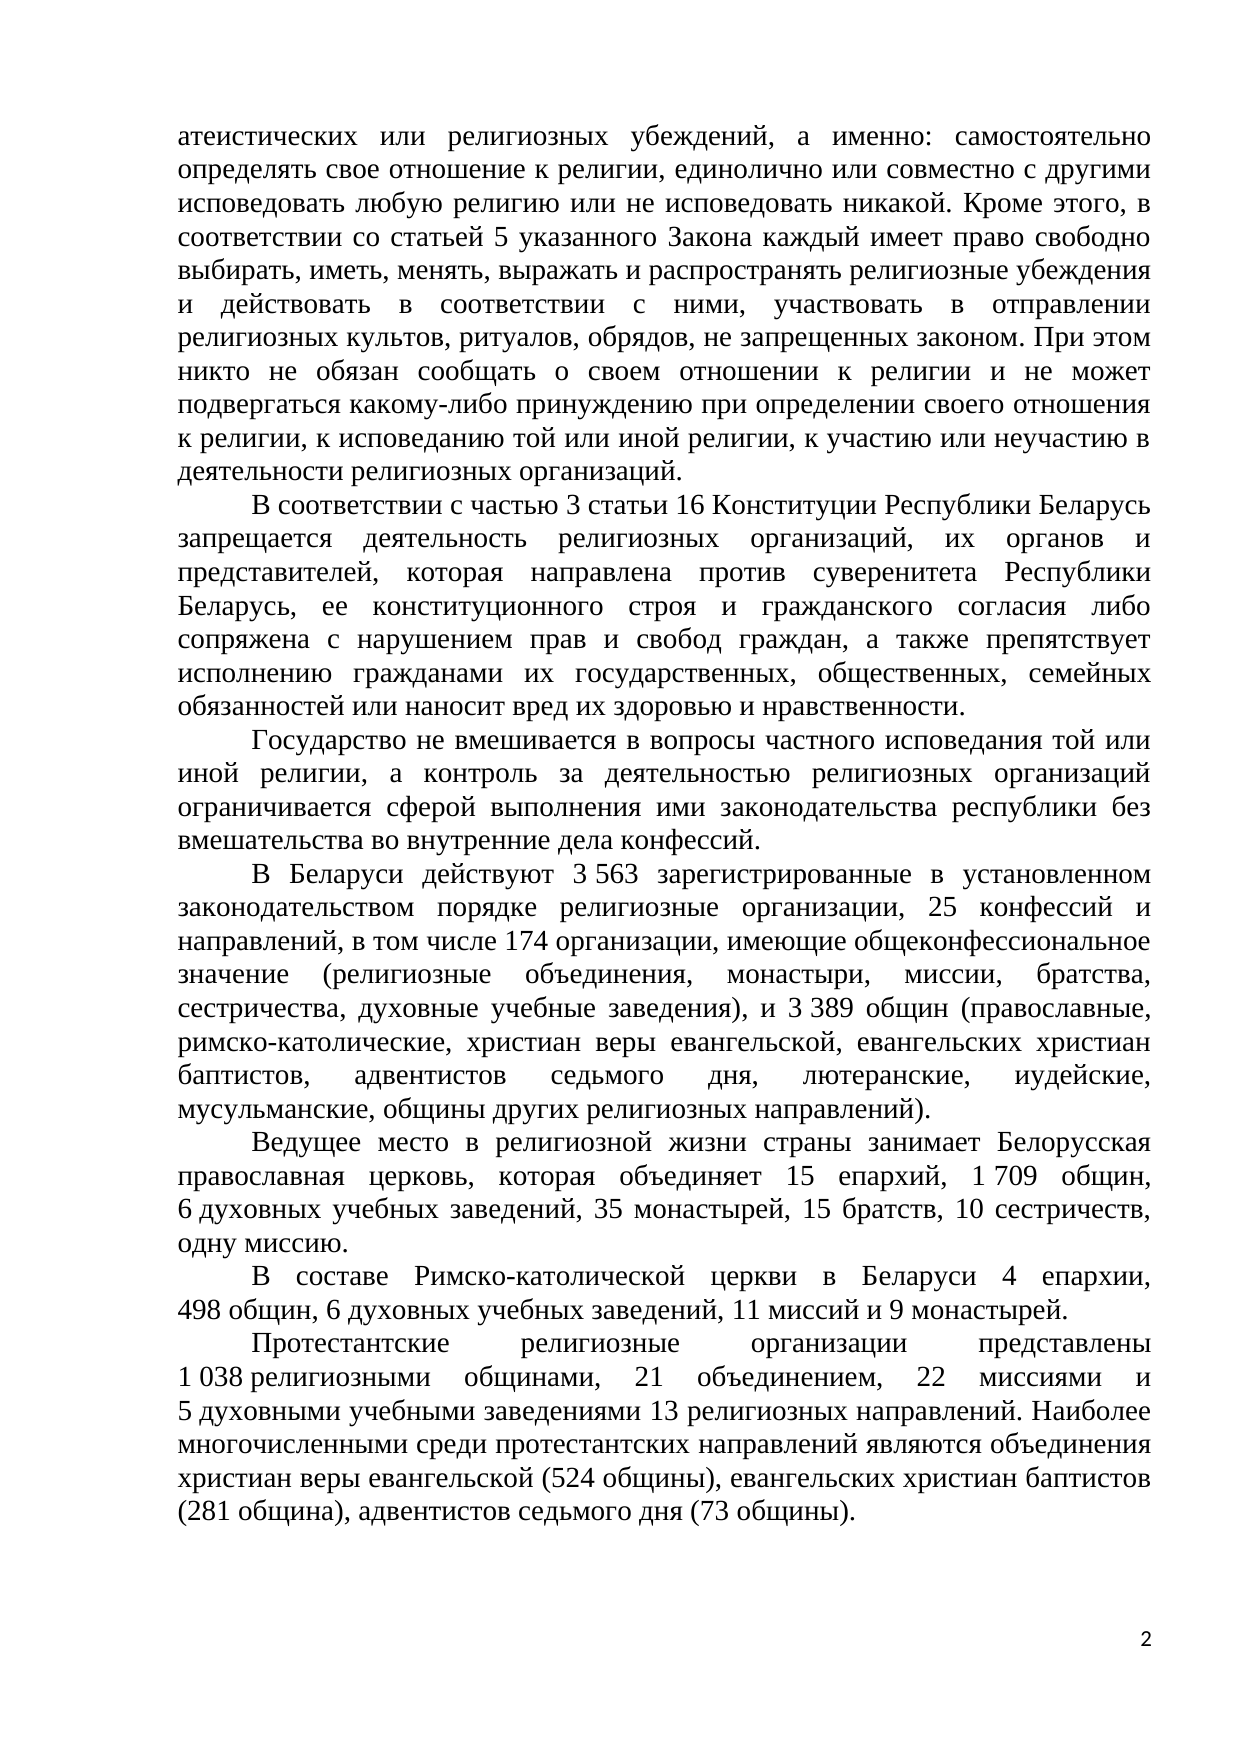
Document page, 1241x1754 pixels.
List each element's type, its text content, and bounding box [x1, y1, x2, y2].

text Ведущее место в религиозной жизни страны занимает Белорусская православная церковь, которая объединяет 15 епархий, 1 709 общин, 6 духовных учебных заведений, 35 монастырей, 15 братств, 10 сестричеств, одну миссию. [177, 1124, 1152, 1258]
text Государство не вмешивается в вопросы частного исповедания той или иной религии, а контроль за деятельностью религиозных организаций ограничивается сферой выполнения ими законодательства республики без вмешательства во внутренние дела конфессий. [177, 722, 1152, 856]
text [177, 118, 1152, 487]
text Протестантские религиозные организации представлены 1 038 религиозными общинами, 21 объединением, 22 миссиями и 5 духовными учебными заведениями 13 религиозных направлений. Наиболее многочисленными среди протестантских направлений являются объединения христиан веры евангельской (524 общины), евангельских христиан баптистов (281 община), адвентистов седьмого дня (73 общины). [177, 1326, 1152, 1527]
text В составе Римско-католической церкви в Беларуси 4 епархии, 498 общин, 6 духовных учебных заведений, 11 миссий и 9 монастырей. [177, 1258, 1152, 1326]
text В Беларуси действуют 3 563 зарегистрированные в установленном законодательством порядке религиозные организации, 25 конфессий и направлений, в том числе 174 организации, имеющие общеконфессиональное значение (религиозные объединения, монастыри, миссии, братства, сестричества, духовные учебные заведения), и 3 389 общин (православные, римско-католические, христиан веры евангельской, евангельских христиан баптистов, адвентистов седьмого дня, лютеранские, иудейские, мусульманские, общины других религиозных направлений). [177, 856, 1152, 1124]
text В соответствии с частью 3 статьи 16 Конституции Республики Беларусь запрещается деятельность религиозных организаций, их органов и представителей, которая направлена против суверенитета Республики Беларусь, ее конституционного строя и гражданского согласия либо сопряжена с нарушением прав и свобод граждан, а также препятствует исполнению гражданами их государственных, общественных, семейных обязанностей или наносит вред их здоровью и нравственности. [177, 487, 1152, 722]
